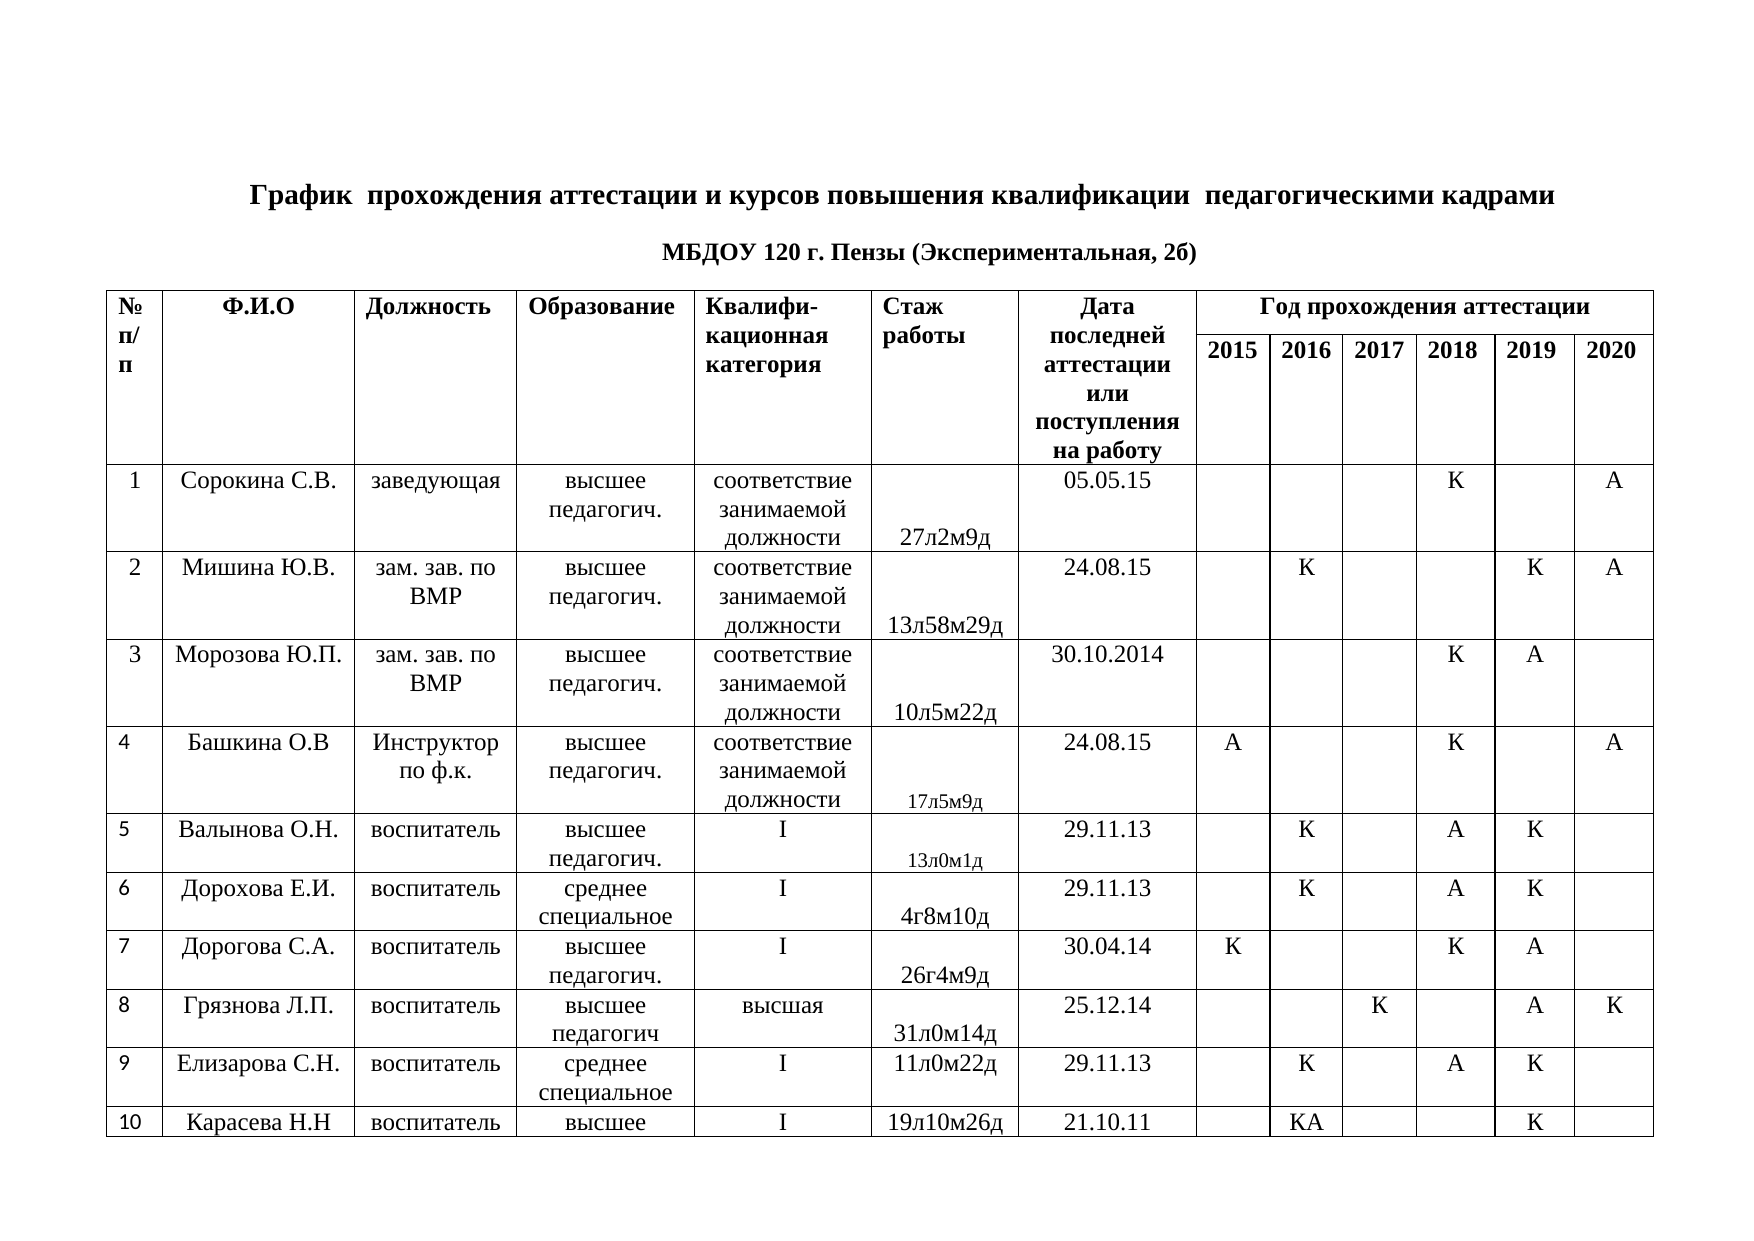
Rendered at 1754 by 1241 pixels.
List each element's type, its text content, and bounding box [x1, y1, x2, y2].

text МБДОУ 120 г. Пензы (Экспериментальная, 2б) [118, 237, 1636, 265]
table_cell 27л2м9д [872, 465, 1018, 551]
table_cell [1197, 814, 1269, 872]
table_cell Дорогова С.А. [163, 931, 354, 989]
table_cell [1271, 990, 1342, 1047]
table_cell Сорокина С.В. [163, 465, 354, 551]
table_cell высшее педагогич. [517, 727, 694, 813]
table_cell [1575, 873, 1653, 930]
table_cell 13л58м29д [872, 552, 1018, 638]
table_cell 21.10.11 [1019, 1107, 1196, 1136]
table_cell Валынова О.Н. [163, 814, 354, 872]
table_cell Башкина О.В [163, 727, 354, 813]
table_cell 2017 [1343, 335, 1416, 464]
table_cell [1197, 1048, 1269, 1106]
table_cell К [1417, 640, 1494, 726]
table_header Должность [355, 291, 516, 464]
table_cell воспитатель [355, 814, 516, 872]
table_cell Карасева Н.Н [163, 1107, 354, 1136]
table_cell высшее педагогич. [517, 465, 694, 551]
table_cell К [1496, 1107, 1574, 1136]
table_cell К [1343, 990, 1416, 1047]
table_cell Морозова Ю.П. [163, 640, 354, 726]
table_header Дата последней аттестации или поступления на работу [1019, 291, 1196, 464]
table_cell К [1496, 552, 1574, 638]
table_cell 2015 [1197, 335, 1269, 464]
table_cell 2016 [1271, 335, 1342, 464]
table_header Стаж работы [872, 291, 1018, 464]
table_cell 10л5м22д [872, 640, 1018, 726]
table_cell 05.05.15 [1019, 465, 1196, 551]
table_cell А [1417, 873, 1494, 930]
table_cell [1575, 1107, 1653, 1136]
table_cell [1343, 1107, 1416, 1136]
table_cell высшая [695, 990, 871, 1047]
table_cell [1197, 640, 1269, 726]
table_cell [1197, 873, 1269, 930]
table_cell I [695, 1048, 871, 1106]
table_cell [1575, 931, 1653, 989]
table_cell А [1575, 465, 1653, 551]
table_cell К [1496, 814, 1574, 872]
table_cell К [1496, 873, 1574, 930]
table_cell зам. зав. по ВМР [355, 552, 516, 638]
table_cell соответствие занимаемой должности [695, 640, 871, 726]
table_cell [1496, 465, 1574, 551]
table_cell I [695, 873, 871, 930]
table_cell Елизарова С.Н. [163, 1048, 354, 1106]
table_cell К [1271, 814, 1342, 872]
table_cell 19л10м26д [872, 1107, 1018, 1136]
table_cell 26г4м9д [872, 931, 1018, 989]
table_cell 29.11.13 [1019, 873, 1196, 930]
table_cell А [1417, 1048, 1494, 1106]
table_cell [1417, 990, 1494, 1047]
table_cell I [695, 814, 871, 872]
table_cell [1197, 990, 1269, 1047]
table_cell 4г8м10д [872, 873, 1018, 930]
table_cell КА [1271, 1107, 1342, 1136]
table_cell высшее педагогич [517, 990, 694, 1047]
table_header Год прохождения аттестации [1197, 291, 1653, 334]
table_cell 2019 [1496, 335, 1574, 464]
table_cell 24.08.15 [1019, 552, 1196, 638]
table_cell 11л0м22д [872, 1048, 1018, 1106]
table_cell высшее педагогич. [517, 552, 694, 638]
table_cell 31л0м14д [872, 990, 1018, 1047]
table_cell 5 [107, 814, 162, 872]
text График прохождения аттестации и курсов повышения квалификации педагогическими кадрами [118, 177, 1636, 211]
table_cell 1 [107, 465, 162, 551]
table_cell [1417, 552, 1494, 638]
table_cell К [1417, 931, 1494, 989]
table_cell А [1417, 814, 1494, 872]
table_cell I [695, 931, 871, 989]
table_cell К [1271, 552, 1342, 638]
table_cell 9 [107, 1048, 162, 1106]
table_cell [1197, 465, 1269, 551]
table_cell 8 [107, 990, 162, 1047]
table_cell 2020 [1575, 335, 1653, 464]
table_cell [1343, 814, 1416, 872]
table_cell К [1197, 931, 1269, 989]
table_cell А [1197, 727, 1269, 813]
table_cell Мишина Ю.В. [163, 552, 354, 638]
table_cell К [1271, 1048, 1342, 1106]
table_cell [1271, 640, 1342, 726]
table_cell 13л0м1д [872, 814, 1018, 872]
table_cell К [1271, 873, 1342, 930]
table_cell заведующая [355, 465, 516, 551]
table_cell 30.04.14 [1019, 931, 1196, 989]
table_cell [1271, 465, 1342, 551]
table_cell 4 [107, 727, 162, 813]
table_cell [1343, 1048, 1416, 1106]
table_cell [1575, 640, 1653, 726]
table_cell Грязнова Л.П. [163, 990, 354, 1047]
table_cell [1343, 552, 1416, 638]
table_cell воспитатель [355, 931, 516, 989]
table_cell соответствие занимаемой должности [695, 727, 871, 813]
table_cell [1271, 931, 1342, 989]
table_cell 6 [107, 873, 162, 930]
table_cell 30.10.2014 [1019, 640, 1196, 726]
table_cell Дорохова Е.И. [163, 873, 354, 930]
table_cell высшее педагогич. [517, 931, 694, 989]
table_cell [1343, 931, 1416, 989]
table_cell [1575, 1048, 1653, 1106]
table_cell [1343, 727, 1416, 813]
table_cell 25.12.14 [1019, 990, 1196, 1047]
table_cell К [1417, 727, 1494, 813]
table_cell 7 [107, 931, 162, 989]
table_cell 3 [107, 640, 162, 726]
table_cell высшее педагогич. [517, 814, 694, 872]
table_cell 2018 [1417, 335, 1494, 464]
table_cell 17л5м9д [872, 727, 1018, 813]
table_cell воспитатель [355, 1048, 516, 1106]
table_cell [1197, 552, 1269, 638]
table_cell К [1496, 1048, 1574, 1106]
table_cell А [1575, 552, 1653, 638]
table_cell соответствие занимаемой должности [695, 552, 871, 638]
table_cell Инструктор по ф.к. [355, 727, 516, 813]
table_cell [1417, 1107, 1494, 1136]
table_header Ф.И.О [163, 291, 354, 464]
table_cell [1343, 873, 1416, 930]
table_cell воспитатель [355, 1107, 516, 1136]
table_cell [1496, 727, 1574, 813]
table_cell I [695, 1107, 871, 1136]
table_cell зам. зав. по ВМР [355, 640, 516, 726]
table_cell среднее специальное [517, 873, 694, 930]
table_cell К [1417, 465, 1494, 551]
table_cell [1343, 640, 1416, 726]
table_cell [1343, 465, 1416, 551]
table_header № п/п [107, 291, 162, 464]
table_cell А [1496, 931, 1574, 989]
table_cell 29.11.13 [1019, 814, 1196, 872]
table_cell [1197, 1107, 1269, 1136]
table_cell высшее педагогич [517, 1107, 694, 1136]
table_cell воспитатель [355, 873, 516, 930]
table_cell А [1575, 727, 1653, 813]
table_cell [1575, 814, 1653, 872]
table_cell 29.11.13 [1019, 1048, 1196, 1106]
table_cell 10 [107, 1107, 162, 1136]
table_cell К [1575, 990, 1653, 1047]
table_cell высшее педагогич. [517, 640, 694, 726]
table_cell А [1496, 990, 1574, 1047]
table_cell [1271, 727, 1342, 813]
table_cell соответствие занимаемой должности [695, 465, 871, 551]
table_header Образование [517, 291, 694, 464]
table_cell 24.08.15 [1019, 727, 1196, 813]
table_cell воспитатель [355, 990, 516, 1047]
table_cell А [1496, 640, 1574, 726]
table_cell среднее специальное [517, 1048, 694, 1106]
table_cell 2 [107, 552, 162, 638]
table_header Квалифи-кационная категория [695, 291, 871, 464]
